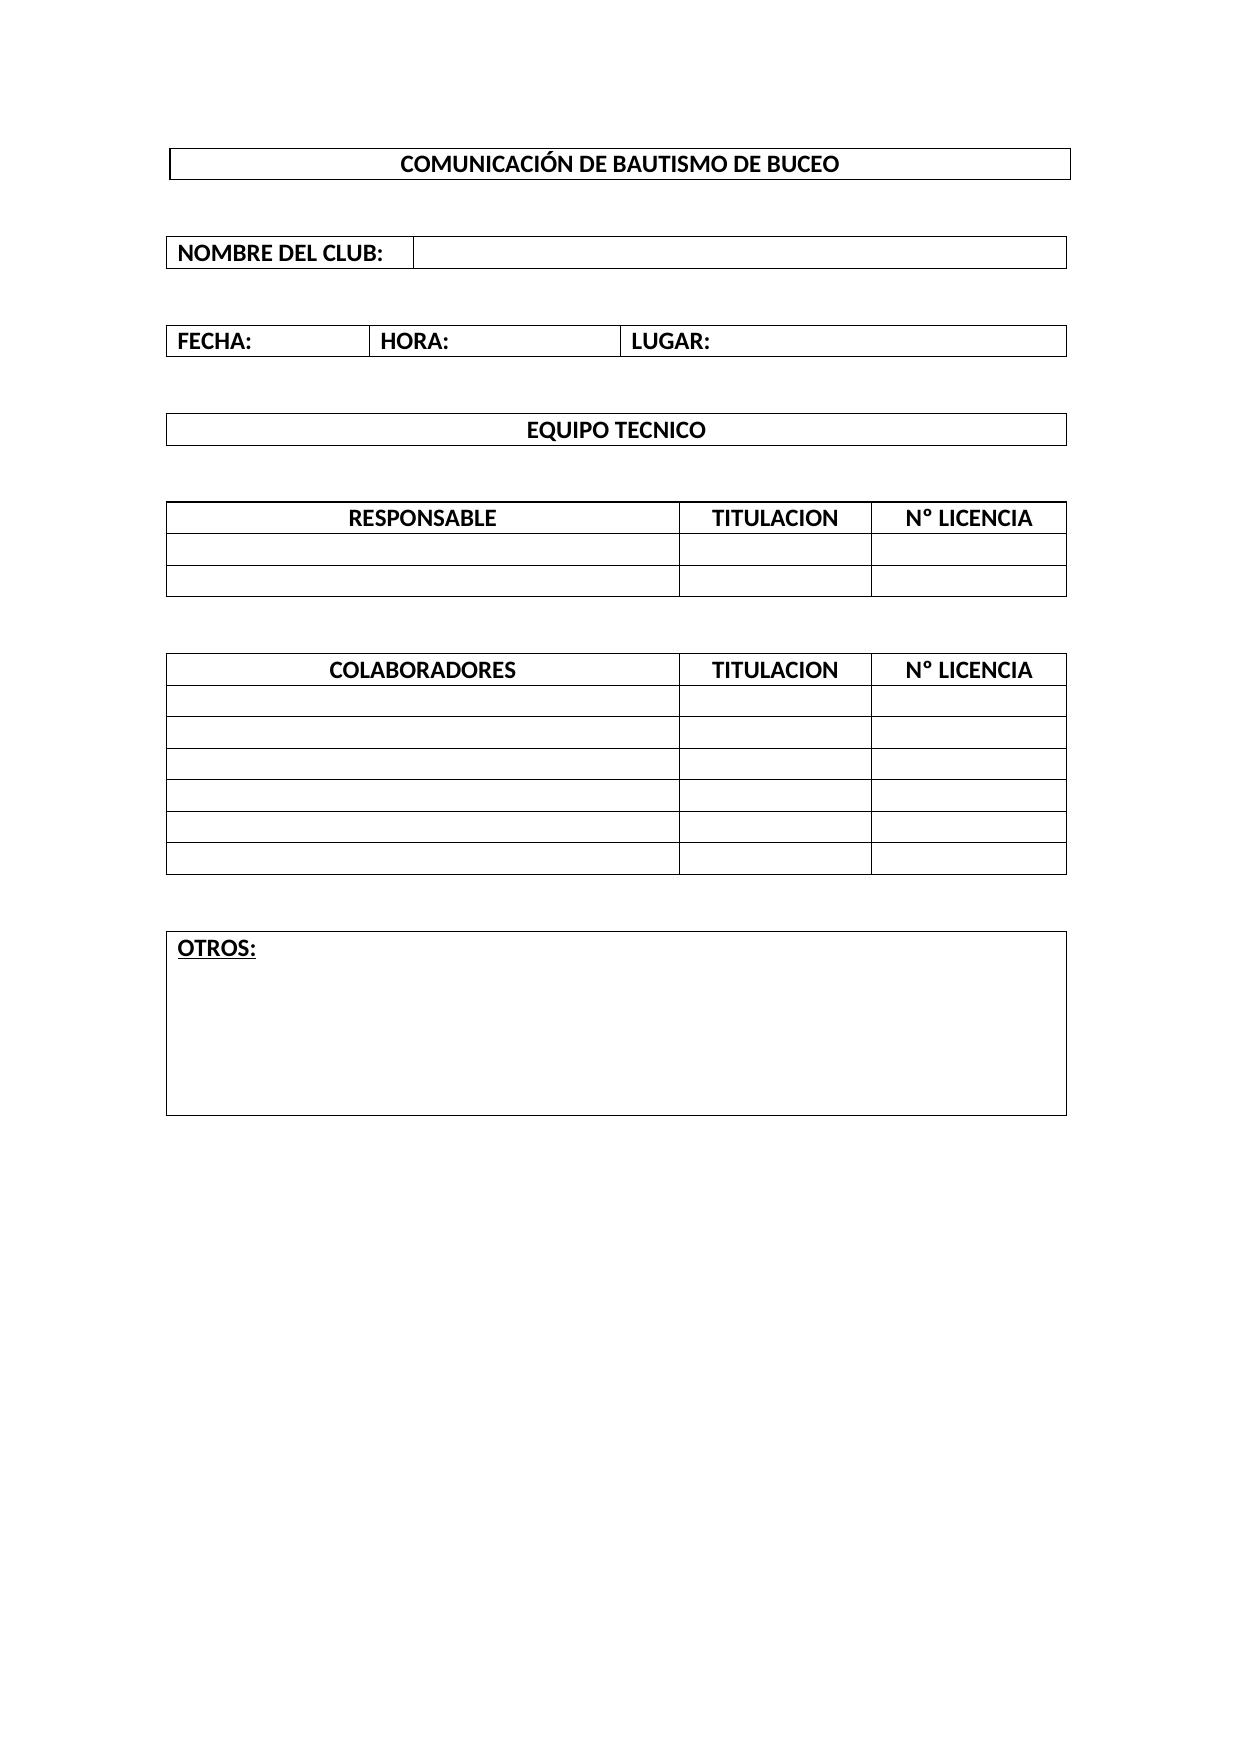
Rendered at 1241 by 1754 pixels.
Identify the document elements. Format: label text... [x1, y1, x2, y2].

table_cell [680, 566, 871, 596]
table_header LUGAR: [621, 326, 1066, 356]
table_cell [872, 534, 1066, 564]
table_header TITULACION [680, 503, 871, 533]
table_header TITULACION [680, 654, 871, 684]
table_cell [872, 843, 1066, 874]
table_cell [167, 780, 679, 811]
table_header [414, 237, 1066, 268]
table_cell [167, 749, 679, 779]
table_cell [872, 686, 1066, 716]
table_header COLABORADORES [167, 654, 679, 684]
table_cell [167, 812, 679, 842]
table_header NOMBRE DEL CLUB: [167, 237, 413, 268]
table_header HORA: [370, 326, 620, 356]
table_cell [167, 566, 679, 596]
table_header RESPONSABLE [167, 503, 679, 533]
table_cell [680, 749, 871, 779]
table_cell [872, 812, 1066, 842]
table_cell [680, 812, 871, 842]
table_cell [680, 717, 871, 748]
table_cell [167, 686, 679, 716]
table_cell [872, 566, 1066, 596]
table_cell [872, 749, 1066, 779]
table_header Nº LICENCIA [872, 654, 1066, 684]
table_cell [167, 534, 679, 564]
table_cell [680, 686, 871, 716]
table_cell [680, 843, 871, 874]
table_header FECHA: [167, 326, 369, 356]
table_header Nº LICENCIA [872, 503, 1066, 533]
table_cell [680, 780, 871, 811]
table_cell [872, 780, 1066, 811]
table_cell [872, 717, 1066, 748]
table_cell [167, 717, 679, 748]
table_header COMUNICACIÓN DE BAUTISMO DE BUCEO [171, 149, 1070, 179]
table_cell [680, 534, 871, 564]
table_header OTROS: [167, 932, 1066, 1115]
table_cell [167, 843, 679, 874]
table_header EQUIPO TECNICO [167, 414, 1066, 444]
